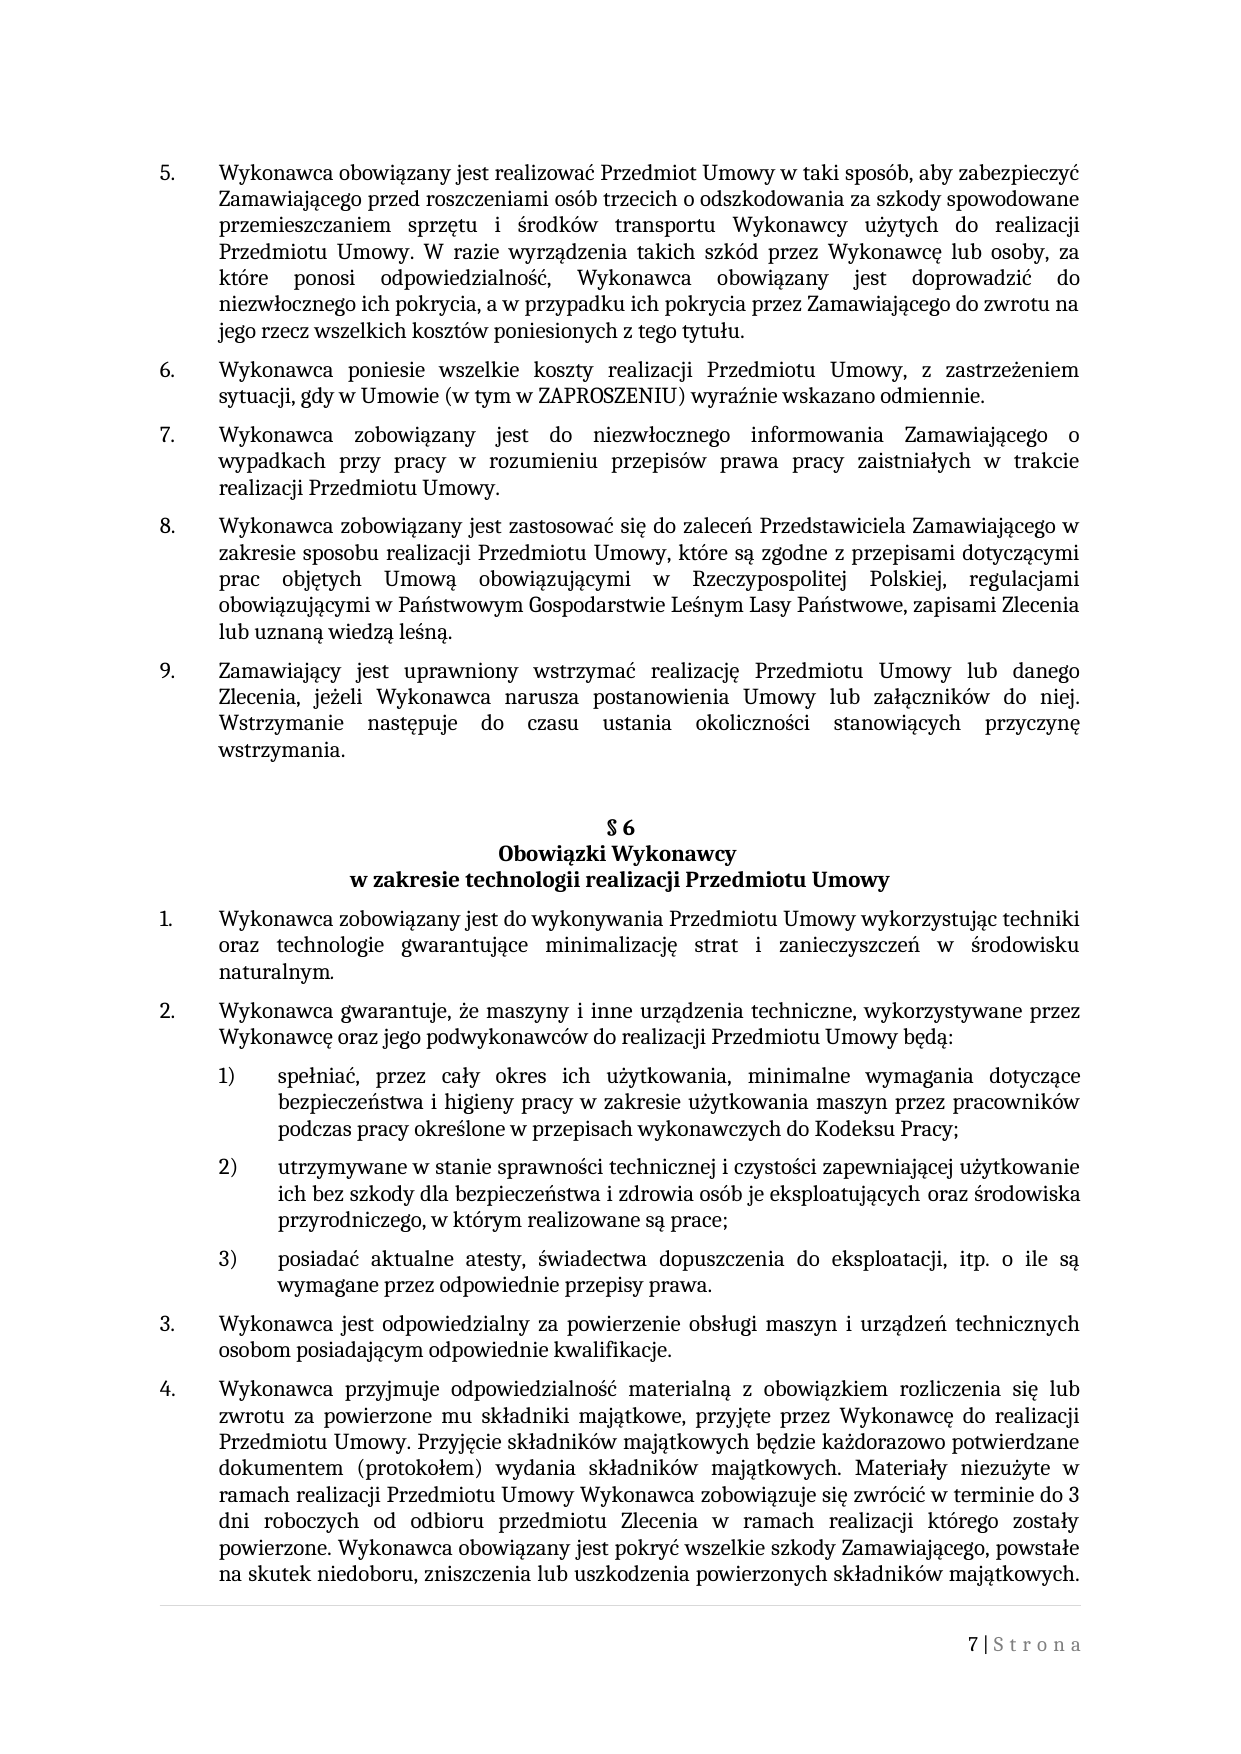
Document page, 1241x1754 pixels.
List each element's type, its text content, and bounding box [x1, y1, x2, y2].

list Wykonawca obowiązany jest realizować Przedmiot Umowy w taki sposób, aby zabezpieczyć Zamawiającego przed roszczeniami osób trzecich o odszkodowania za szkody spowodowane przemieszczaniem sprzętu i środków transportu Wykonawcy użytych do realizacji Przedmiotu Umowy. W razie wyrządzenia takich szkód przez Wykonawcę lub osoby, za które ponosi odpowiedzialność, Wykonawca obowiązany jest doprowadzić do niezwłocznego ich pokrycia, a w przypadku ich pokrycia przez Zamawiającego do zwrotu na jego rzecz wszelkich kosztów poniesionych z tego tytułu. [159, 159, 1081, 344]
list spełniać, przez cały okres ich użytkowania, minimalne wymagania dotyczące bezpieczeństwa i higieny pracy w zakresie użytkowania maszyn przez pracowników podczas pracy określone w przepisach wykonawczych do Kodeksu Pracy; [218, 1063, 1081, 1142]
list Wykonawca jest odpowiedzialny za powierzenie obsługi maszyn i urządzeń technicznych osobom posiadającym odpowiednie kwalifikacje. [159, 1311, 1081, 1364]
text § 6 Obowiązki Wykonawcy w zakresie technologii realizacji Przedmiotu Umowy [159, 814, 1081, 893]
list Wykonawca zobowiązany jest do niezwłocznego informowania Zamawiającego o wypadkach przy pracy w rozumieniu przepisów prawa pracy zaistniałych w trakcie realizacji Przedmiotu Umowy. [159, 422, 1081, 501]
list utrzymywane w stanie sprawności technicznej i czystości zapewniającej użytkowanie ich bez szkody dla bezpieczeństwa i zdrowia osób je eksploatujących oraz środowiska przyrodniczego, w którym realizowane są prace; [218, 1154, 1081, 1233]
list Wykonawca poniesie wszelkie koszty realizacji Przedmiotu Umowy, z zastrzeżeniem sytuacji, gdy w Umowie (w tym w ZAPROSZENIU) wyraźnie wskazano odmiennie. [159, 356, 1081, 409]
list Wykonawca gwarantuje, że maszyny i inne urządzenia techniczne, wykorzystywane przez Wykonawcę oraz jego podwykonawców do realizacji Przedmiotu Umowy będą: [159, 997, 1081, 1050]
list posiadać aktualne atesty, świadectwa dopuszczenia do eksploatacji, itp. o ile są wymagane przez odpowiednie przepisy prawa. [218, 1246, 1081, 1298]
list Wykonawca zobowiązany jest do wykonywania Przedmiotu Umowy wykorzystując techniki oraz technologie gwarantujące minimalizację strat i zanieczyszczeń w środowisku naturalnym. [159, 906, 1081, 985]
list Wykonawca zobowiązany jest zastosować się do zaleceń Przedstawiciela Zamawiającego w zakresie sposobu realizacji Przedmiotu Umowy, które są zgodne z przepisami dotyczącymi prac objętych Umową obowiązującymi w Rzeczypospolitej Polskiej, regulacjami obowiązującymi w Państwowym Gospodarstwie Leśnym Lasy Państwowe, zapisami Zlecenia lub uznaną wiedzą leśną. [159, 513, 1081, 645]
list Zamawiający jest uprawniony wstrzymać realizację Przedmiotu Umowy lub danego Zlecenia, jeżeli Wykonawca narusza postanowienia Umowy lub załączników do niej. Wstrzymanie następuje do czasu ustania okoliczności stanowiących przyczynę wstrzymania. [159, 657, 1081, 763]
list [159, 1376, 1081, 1587]
